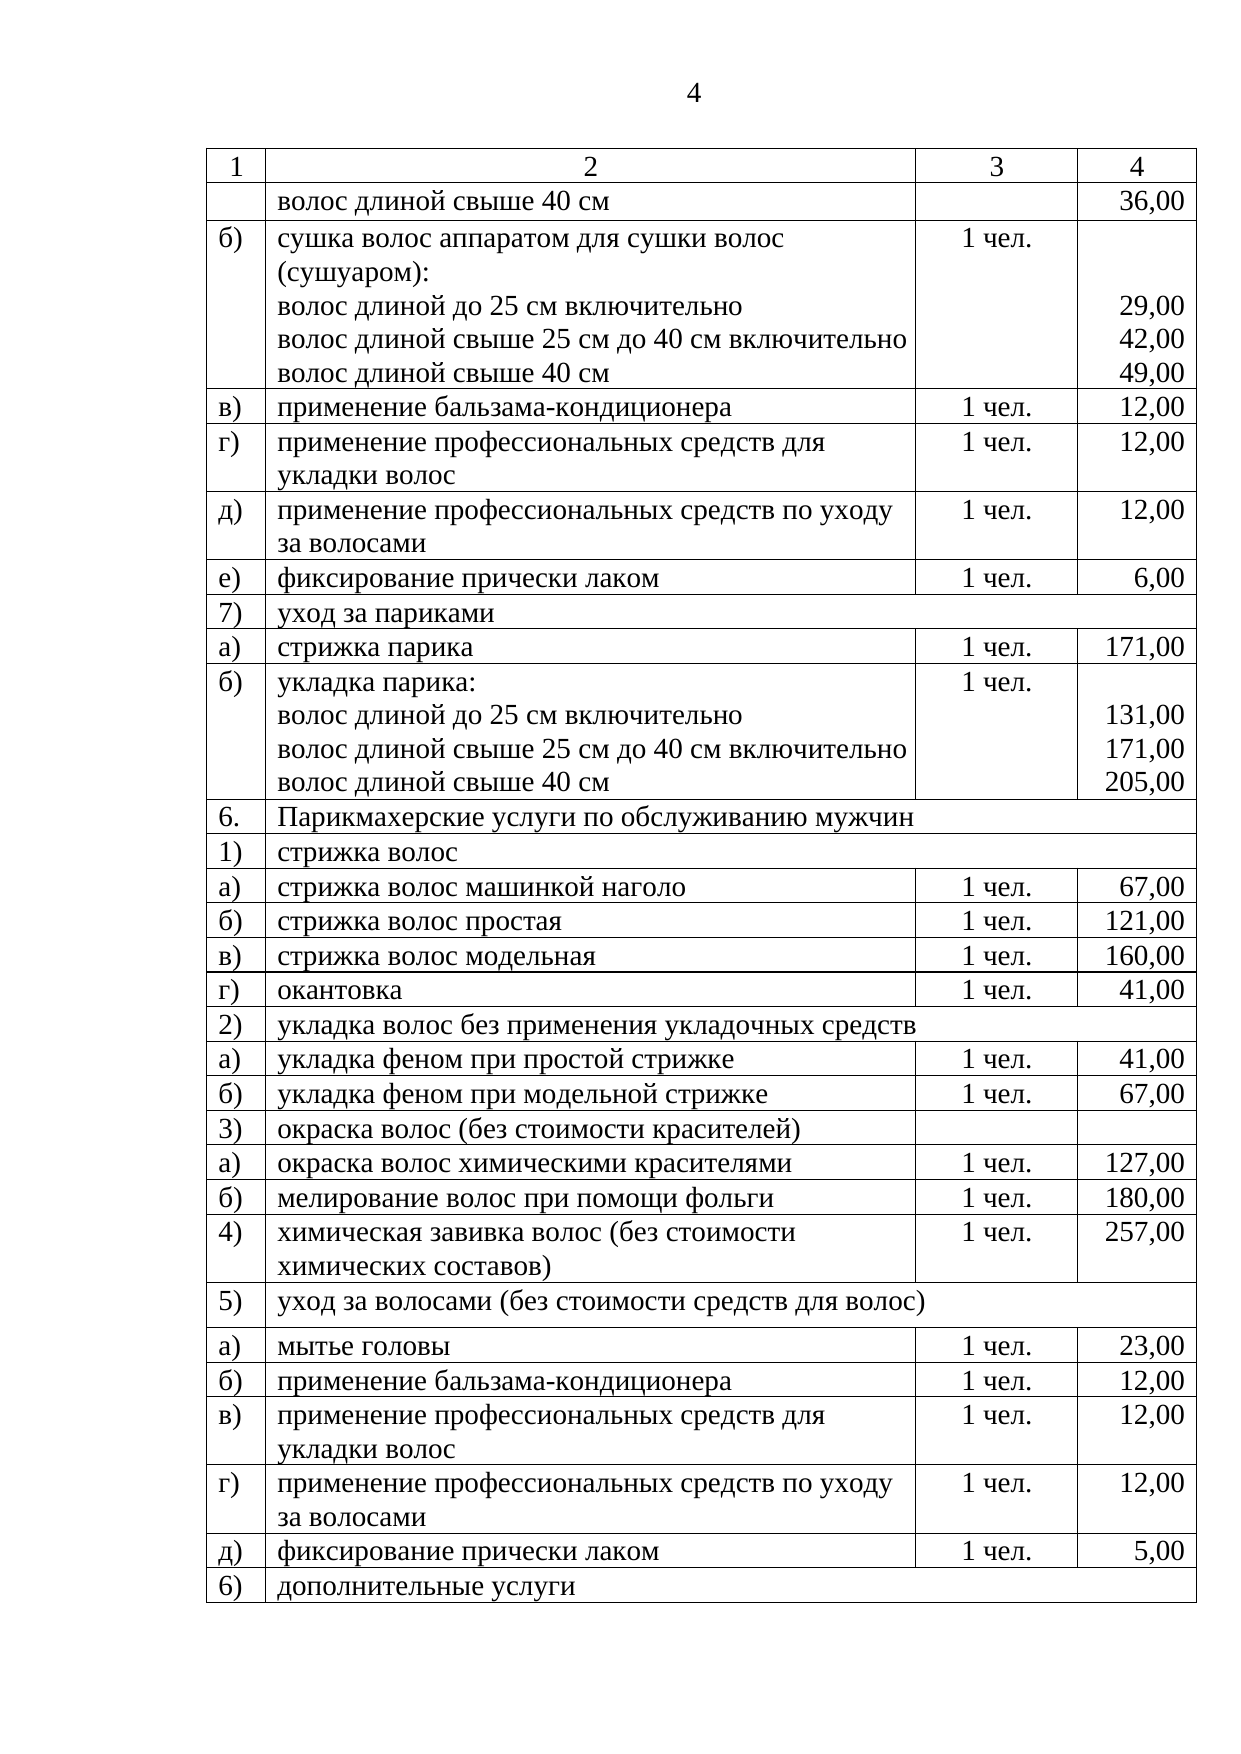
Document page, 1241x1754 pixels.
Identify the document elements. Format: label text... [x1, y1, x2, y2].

table_cell мелирование волос при помощи фольги [266, 1180, 915, 1213]
table_cell стрижка волос простая [266, 903, 915, 937]
table_cell 131,00 171,00 205,00 [1078, 664, 1196, 798]
table_cell б) [207, 221, 265, 388]
table_cell 12,00 [1078, 389, 1196, 423]
table_cell уход за париками [266, 595, 1196, 628]
table_cell 1) [207, 834, 265, 868]
table_cell в) [207, 938, 265, 971]
table_cell 121,00 [1078, 903, 1196, 937]
table_cell г) [207, 424, 265, 491]
table_cell 41,00 [1078, 973, 1196, 1006]
table_cell б) [207, 903, 265, 937]
table_cell б) [207, 1363, 265, 1396]
table_cell 1 чел. [916, 869, 1077, 902]
table_cell 12,00 [1078, 492, 1196, 559]
table_cell 1 чел. [916, 221, 1077, 388]
table_cell 1 чел. [916, 492, 1077, 559]
table_cell 5) [207, 1283, 265, 1327]
table_cell а) [207, 1042, 265, 1075]
table_cell укладка феном при простой стрижке [266, 1042, 915, 1075]
table_cell дополнительные услуги [266, 1568, 1196, 1602]
table_cell е) [207, 560, 265, 594]
table_cell 6) [207, 1568, 265, 1602]
table_cell 36,00 [1078, 183, 1196, 219]
table_cell фиксирование прически лаком [266, 560, 915, 594]
table_cell 12,00 [1078, 1363, 1196, 1396]
table_cell 67,00 [1078, 1076, 1196, 1110]
table_cell 1 чел. [916, 938, 1077, 971]
table_cell 1 чел. [916, 664, 1077, 798]
table_cell применение профессиональных средств по уходу за волосами [266, 1465, 915, 1532]
table_cell 1 чел. [916, 1180, 1077, 1213]
table_cell стрижка парика [266, 629, 915, 663]
table_cell применение профессиональных средств для укладки волос [266, 1397, 915, 1464]
table_cell укладка волос без применения укладочных средств [266, 1007, 1196, 1041]
table_cell 1 [207, 149, 265, 182]
table_cell а) [207, 1145, 265, 1179]
table_cell укладка парика: волос длиной до включительно волос длиной свыше до включительно волос длиной свыше [266, 664, 915, 798]
table_cell применение профессиональных средств для укладки волос [266, 424, 915, 491]
table_cell 1 чел. [916, 389, 1077, 423]
table_cell 1 чел. [916, 903, 1077, 937]
table_cell уход за волосами (без стоимости средств для волос) [266, 1283, 1196, 1327]
table_cell г) [207, 973, 265, 1006]
table_cell а) [207, 1328, 265, 1362]
table_cell окраска волос химическими красителями [266, 1145, 915, 1179]
table_cell 4) [207, 1215, 265, 1282]
table_cell 5,00 [1078, 1534, 1196, 1567]
table_cell [916, 1111, 1077, 1144]
table_cell применение бальзама-кондиционера [266, 1363, 915, 1396]
table_cell 180,00 [1078, 1180, 1196, 1213]
table_cell 41,00 [1078, 1042, 1196, 1075]
table_cell б) [207, 1180, 265, 1213]
table_cell 12,00 [1078, 424, 1196, 491]
table_cell 4 [1078, 149, 1196, 182]
table_cell 1 чел. [916, 1397, 1077, 1464]
table_cell 3) [207, 1111, 265, 1144]
table_cell 127,00 [1078, 1145, 1196, 1179]
table_cell стрижка волос машинкой наголо [266, 869, 915, 902]
table_cell 2) [207, 1007, 265, 1041]
table_cell б) [207, 1076, 265, 1110]
table_cell 1 чел. [916, 1215, 1077, 1282]
table_cell 160,00 [1078, 938, 1196, 971]
table_cell 2 [266, 149, 915, 182]
table_cell 12,00 [1078, 1397, 1196, 1464]
table_cell г) [207, 1465, 265, 1532]
table_cell 3 [916, 149, 1077, 182]
table_cell 7) [207, 595, 265, 628]
table_cell [1078, 1111, 1196, 1144]
table_cell 171,00 [1078, 629, 1196, 663]
table_cell 1 чел. [916, 424, 1077, 491]
table_cell б) [207, 664, 265, 798]
table_cell стрижка волос модельная [266, 938, 915, 971]
table_cell д) [207, 1534, 265, 1567]
table_cell 6,00 [1078, 560, 1196, 594]
table_cell 1 чел. [916, 1145, 1077, 1179]
table_cell укладка феном при модельной стрижке [266, 1076, 915, 1110]
table_cell [207, 183, 265, 219]
table_cell 67,00 [1078, 869, 1196, 902]
table_cell химическая завивка волос (без стоимости химических составов) [266, 1215, 915, 1282]
table_cell сушка волос аппаратом для сушки волос (сушуаром): волос длиной до включительно волос длиной свыше до включительно волос длиной свыше [266, 221, 915, 388]
table_cell Парикмахерские услуги по обслуживанию мужчин [266, 800, 1196, 833]
table_cell 1 чел. [916, 1363, 1077, 1396]
table_cell 1 чел. [916, 560, 1077, 594]
table_cell 1 чел. [916, 1328, 1077, 1362]
table_cell а) [207, 629, 265, 663]
table_cell в) [207, 1397, 265, 1464]
table_cell 23,00 [1078, 1328, 1196, 1362]
table_cell волос длиной свыше [266, 183, 915, 219]
table_cell а) [207, 869, 265, 902]
table_cell д) [207, 492, 265, 559]
table_cell 257,00 [1078, 1215, 1196, 1282]
table_cell 1 чел. [916, 1534, 1077, 1567]
table_cell 1 чел. [916, 1465, 1077, 1532]
table_cell окантовка [266, 973, 915, 1006]
table_cell мытье головы [266, 1328, 915, 1362]
table_cell окраска волос (без стоимости красителей) [266, 1111, 915, 1144]
table_cell 29,00 42,00 49,00 [1078, 221, 1196, 388]
table_cell [916, 183, 1077, 219]
table_cell 12,00 [1078, 1465, 1196, 1532]
table_cell 1 чел. [916, 629, 1077, 663]
table_cell применение бальзама-кондиционера [266, 389, 915, 423]
table_cell применение профессиональных средств по уходу за волосами [266, 492, 915, 559]
table_cell в) [207, 389, 265, 423]
table_cell 6. [207, 800, 265, 833]
table_cell 1 чел. [916, 1042, 1077, 1075]
table_cell 1 чел. [916, 973, 1077, 1006]
table_cell 1 чел. [916, 1076, 1077, 1110]
table_cell фиксирование прически лаком [266, 1534, 915, 1567]
table_cell стрижка волос [266, 834, 1196, 868]
